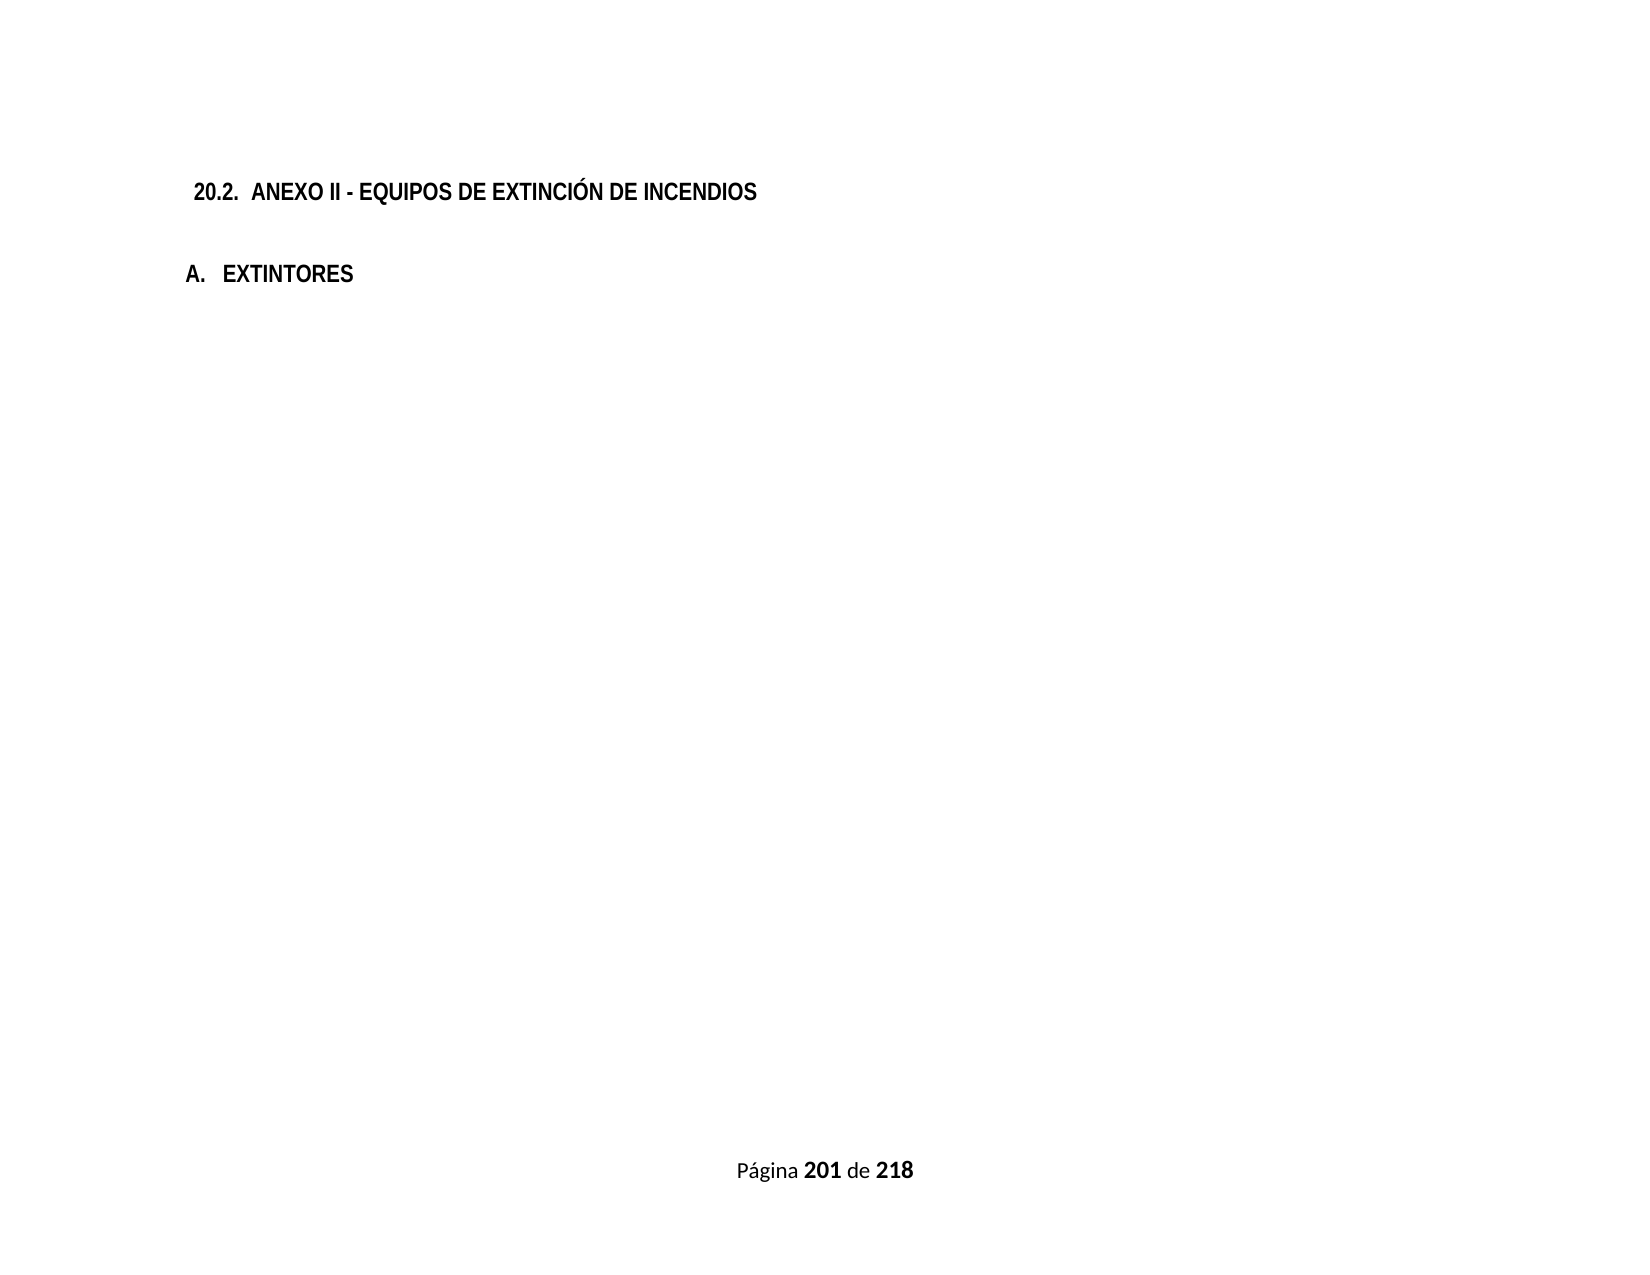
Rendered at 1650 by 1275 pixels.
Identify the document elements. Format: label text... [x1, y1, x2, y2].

text ANEXO II - EQUIPOS DE EXTINCIÓN DE INCENDIOS [193, 177, 1502, 206]
list EXTINTORES [185, 259, 1502, 287]
